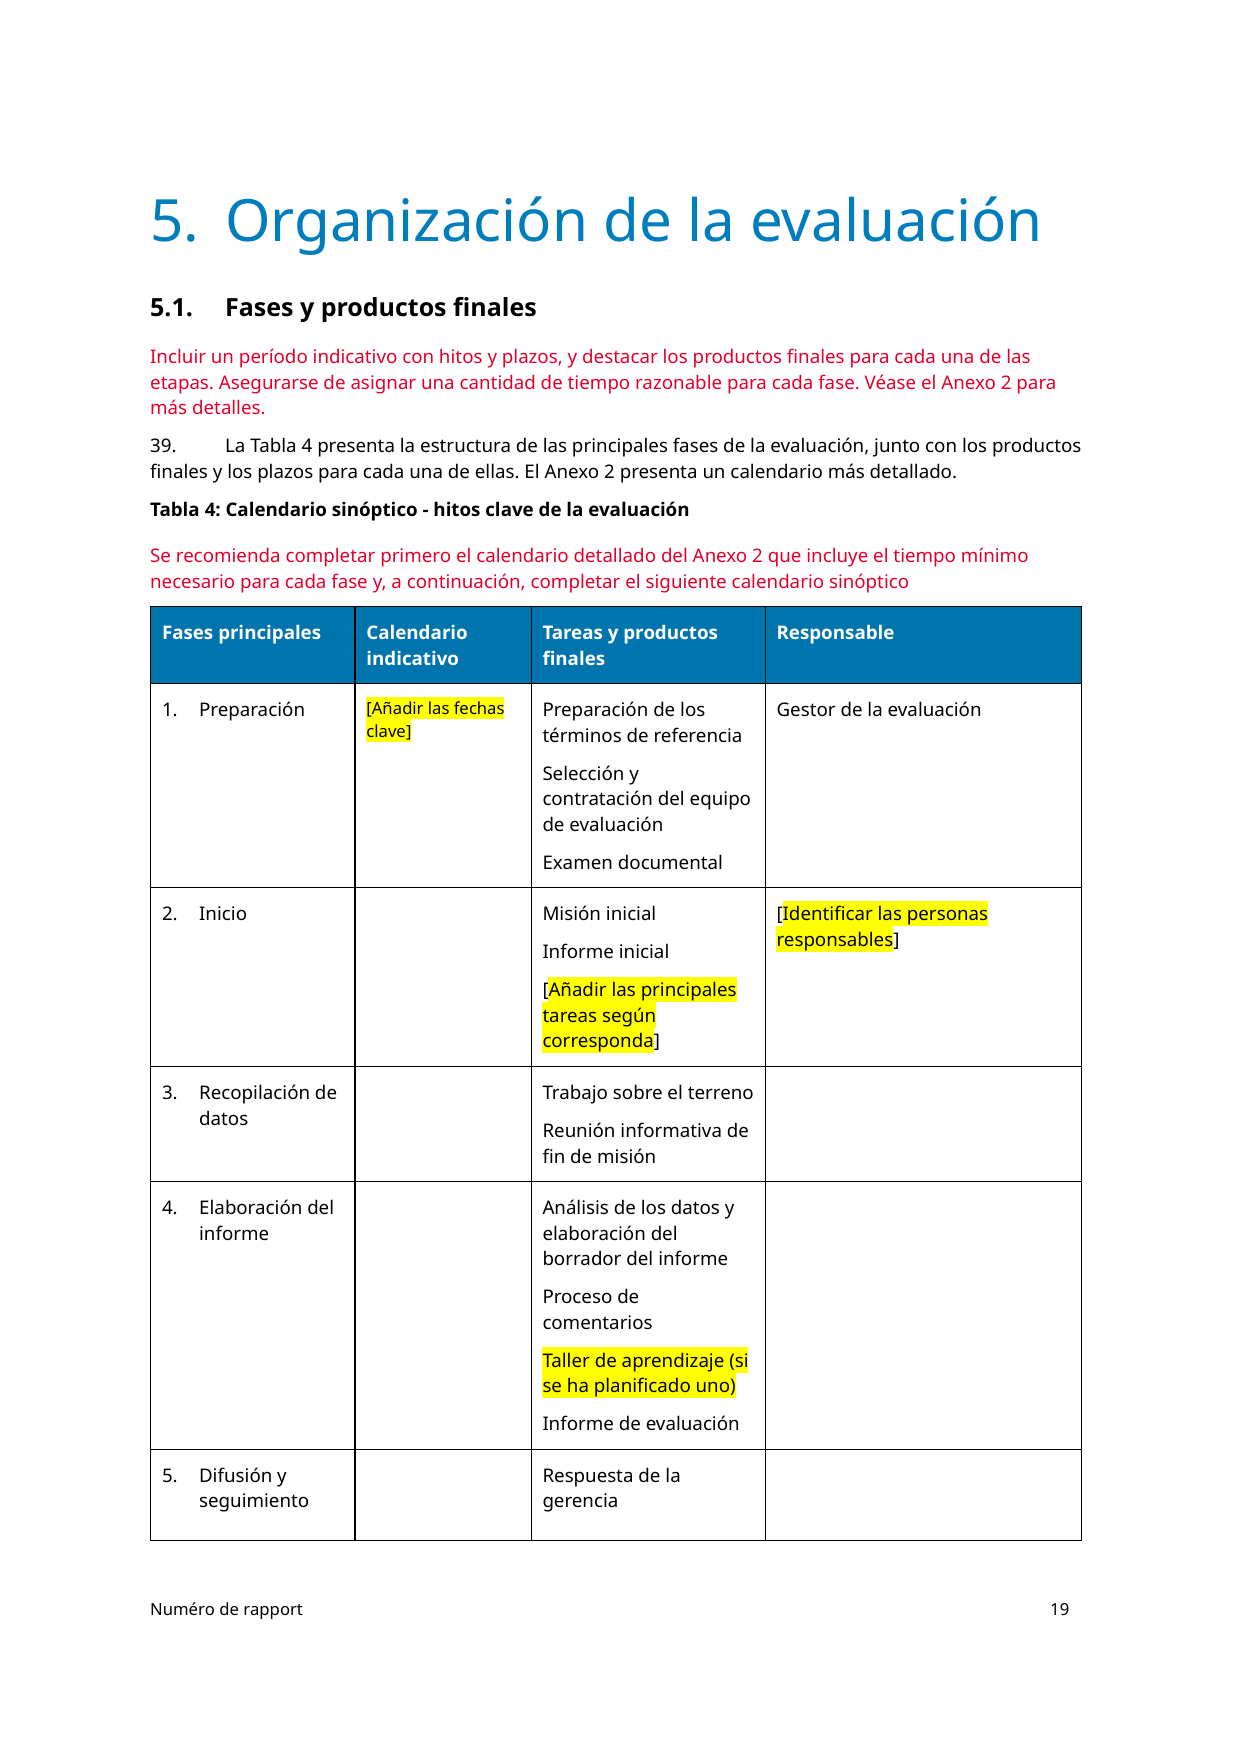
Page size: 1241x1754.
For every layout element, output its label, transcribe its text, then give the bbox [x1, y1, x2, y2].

subtitle Organización de la evaluación [150, 179, 1090, 259]
text Se recomienda completar primero el calendario detallado del Anexo 2 que incluye el tiempo mínimo necesario para cada fase y, a continuación, completar el siguiente calendario sinóptico [150, 542, 1090, 593]
text Tabla 4: Calendario sinóptico - hitos clave de la evaluación [150, 496, 1090, 522]
table_cell Análisis de los datos y elaboración del borrador del informe Proceso de comentarios Taller de aprendizaje (si se ha planificado uno) Informe de evaluación [532, 1182, 765, 1449]
text La Tabla 4 presenta la estructura de las principales fases de la evaluación, junto con los productos finales y los plazos para cada una de ellas. El Anexo 2 presenta un calendario más detallado. [150, 432, 1090, 483]
table_cell [356, 888, 531, 1066]
table_cell Elaboración del informe [151, 1182, 354, 1449]
table_header Tareas y productos finales [532, 607, 765, 683]
table_cell [Identificar las personas responsables] [766, 888, 1081, 1066]
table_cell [532, 1450, 765, 1540]
table_cell Inicio [151, 888, 354, 1066]
table_cell Preparación [151, 684, 354, 887]
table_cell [151, 1450, 354, 1540]
table_cell Trabajo sobre el terreno Reunión informativa de fin de misión [532, 1067, 765, 1181]
table_cell Preparación de los términos de referencia Selección y contratación del equipo de evaluación Examen documental [532, 684, 765, 887]
table_cell Gestor de la evaluación [766, 684, 1081, 887]
subtitle Fases y productos finales [150, 290, 1090, 324]
table_cell [356, 1450, 531, 1540]
table_cell [766, 1182, 1081, 1449]
table_cell Recopilación de datos [151, 1067, 354, 1181]
table_header Fases principales [151, 607, 354, 683]
table_cell [766, 1067, 1081, 1181]
table_cell [Añadir las fechas clave] [356, 684, 531, 887]
text Incluir un período indicativo con hitos y plazos, y destacar los productos finales para cada una de las etapas. Asegurarse de asignar una cantidad de tiempo razonable para cada fase. Véase el Anexo 2 para más detalles. [150, 343, 1090, 420]
table_cell [356, 1182, 531, 1449]
table_header Responsable [766, 607, 1081, 683]
table_cell Misión inicial Informe inicial [Añadir las principales tareas según corresponda] [532, 888, 765, 1066]
table_cell [766, 1450, 1081, 1540]
table_header Calendario indicativo [356, 607, 531, 683]
table_cell [356, 1067, 531, 1181]
